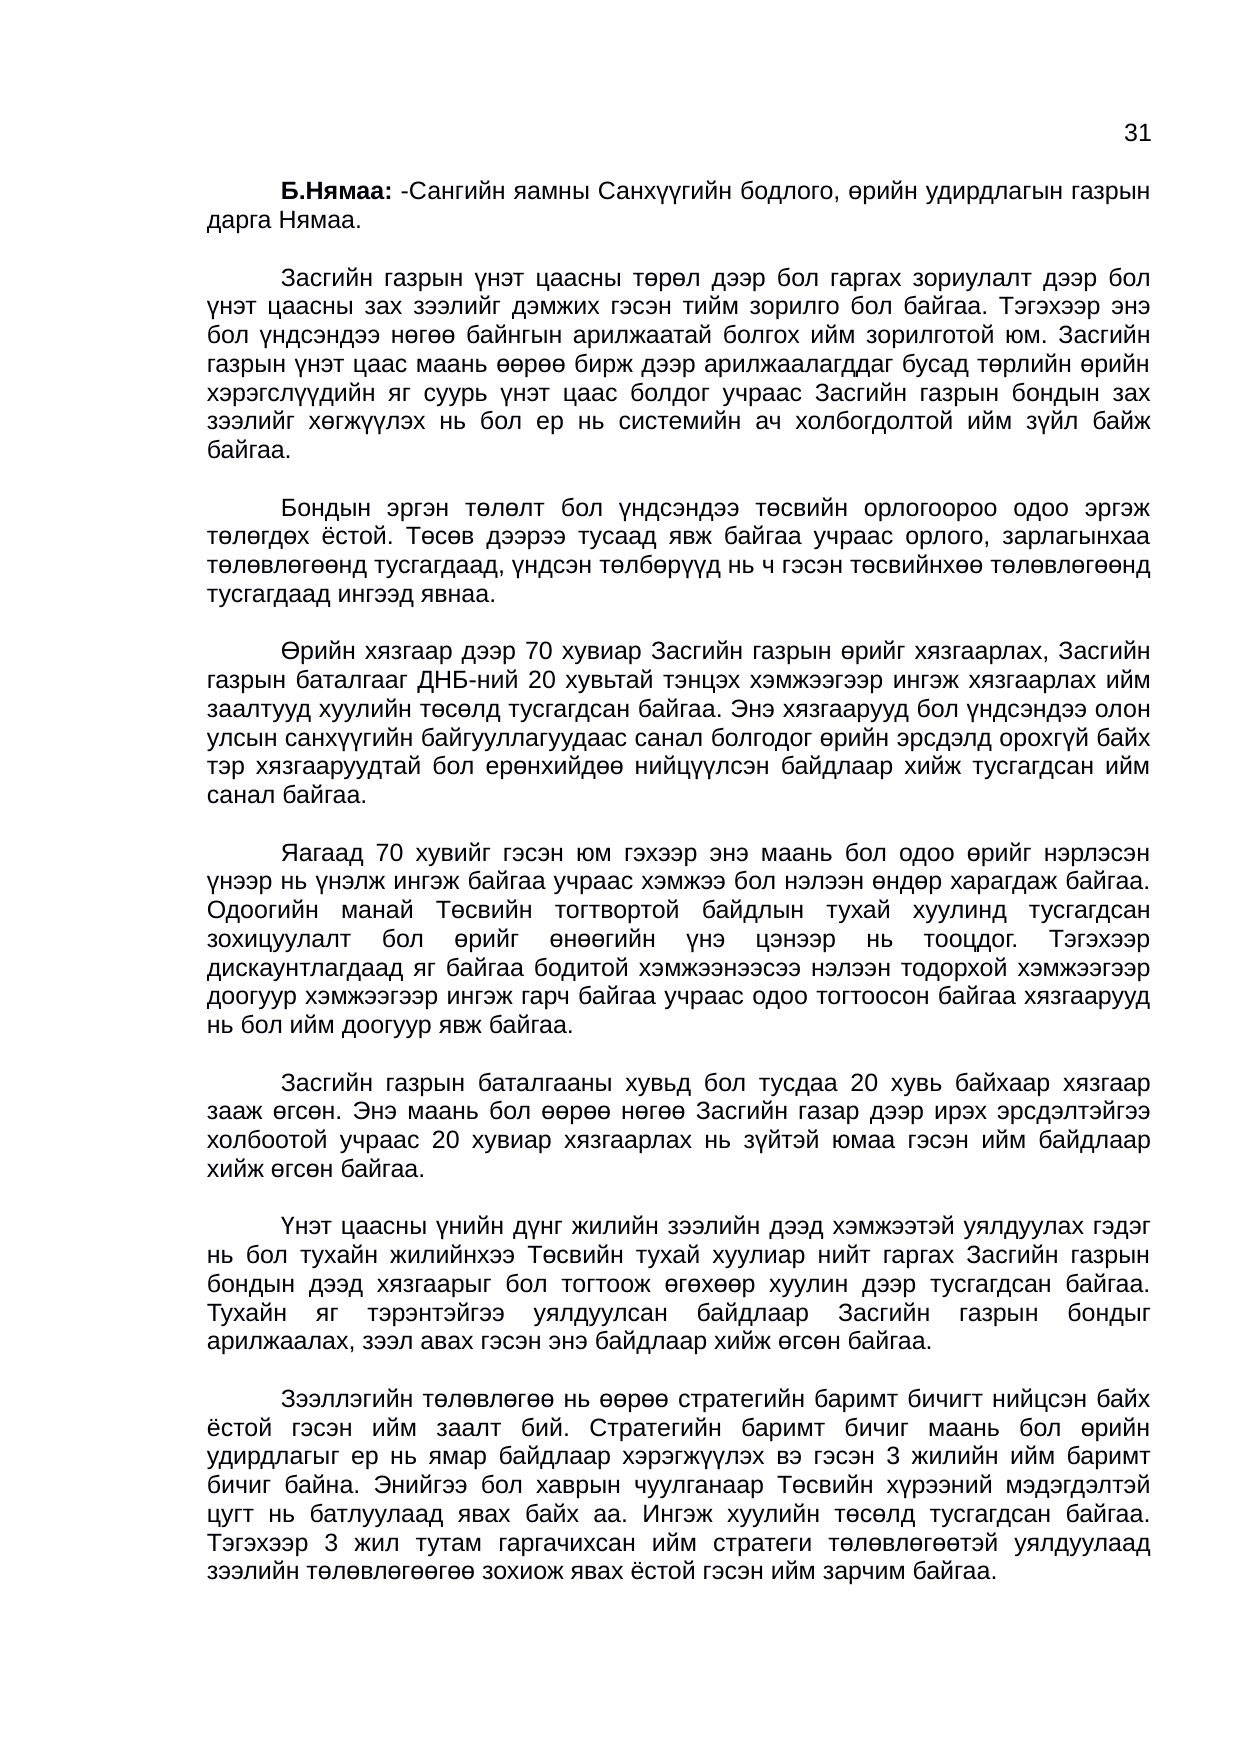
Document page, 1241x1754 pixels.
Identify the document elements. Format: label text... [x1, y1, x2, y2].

text Бондын эргэн төлөлт бол үндсэндээ төсвийн орлогоороо одоо эргэж төлөгдөх ёстой. Төсөв дээрээ тусаад явж байгаа учраас орлого, зарлагынхаа төлөвлөгөөнд тусгагдаад, үндсэн төлбөрүүд нь ч гэсэн төсвийнхөө төлөвлөгөөнд тусгагдаад ингээд явнаа. [207, 493, 1152, 608]
text Засгийн газрын баталгааны хувьд бол тусдаа 20 хувь байхаар хязгаар зааж өгсөн. Энэ маань бол өөрөө нөгөө Засгийн газар дээр ирэх эрсдэлтэйгээ холбоотой учраас 20 хувиар хязгаарлах нь зүйтэй юмаа гэсэн ийм байдлаар хийж өгсөн байгаа. [207, 1068, 1152, 1183]
text Засгийн газрын үнэт цаасны төрөл дээр бол гаргах зориулалт дээр бол үнэт цаасны зах зээлийг дэмжих гэсэн тийм зорилго бол байгаа. Тэгэхээр энэ бол үндсэндээ нөгөө байнгын арилжаатай болгох ийм зорилготой юм. Засгийн газрын үнэт цаас маань өөрөө бирж дээр арилжаалагддаг бусад төрлийн өрийн хэрэгслүүдийн яг суурь үнэт цаас болдог учраас Засгийн газрын бондын зах зээлийг хөгжүүлэх нь бол ер нь системийн ач холбогдолтой ийм зүйл байж байгаа. [207, 263, 1152, 464]
text Өрийн хязгаар дээр 70 хувиар Засгийн газрын өрийг хязгаарлах, Засгийн газрын баталгааг ДНБ-ний 20 хувьтай тэнцэх хэмжээгээр ингэж хязгаарлах ийм заалтууд хуулийн төсөлд тусгагдсан байгаа. Энэ хязгаарууд бол үндсэндээ олон улсын санхүүгийн байгууллагуудаас санал болгодог өрийн эрсдэлд орохгүй байх тэр хязгааруудтай бол ерөнхийдөө нийцүүлсэн байдлаар хийж тусгагдсан ийм санал байгаа. [207, 636, 1152, 809]
text Зээллэгийн төлөвлөгөө нь өөрөө стратегийн баримт бичигт нийцсэн байх ёстой гэсэн ийм заалт бий. Стратегийн баримт бичиг маань бол өрийн удирдлагыг ер нь ямар байдлаар хэрэгжүүлэх вэ гэсэн 3 жилийн ийм баримт бичиг байна. Энийгээ бол хаврын чуулганаар Төсвийн хүрээний мэдэгдэлтэй цугт нь батлуулаад явах байх аа. Ингэж хуулийн төсөлд тусгагдсан байгаа. Тэгэхээр 3 жил тутам гаргачихсан ийм стратеги төлөвлөгөөтэй уялдуулаад зээлийн төлөвлөгөөгөө зохиож явах ёстой гэсэн ийм зарчим байгаа. [207, 1384, 1152, 1585]
text Үнэт цаасны үнийн дүнг жилийн зээлийн дээд хэмжээтэй уялдуулах гэдэг нь бол тухайн жилийнхээ Төсвийн тухай хуулиар нийт гаргах Засгийн газрын бондын дээд хязгаарыг бол тогтоож өгөхөөр хуулин дээр тусгагдсан байгаа. Тухайн яг тэрэнтэйгээ уялдуулсан байдлаар Засгийн газрын бондыг арилжаалах, зээл авах гэсэн энэ байдлаар хийж өгсөн байгаа. [207, 1211, 1152, 1355]
text Б.Нямаа: -Сангийн яамны Санхүүгийн бодлого, өрийн удирдлагын газрын дарга Нямаа. [207, 176, 1152, 234]
text Яагаад 70 хувийг гэсэн юм гэхээр энэ маань бол одоо өрийг нэрлэсэн үнээр нь үнэлж ингэж байгаа учраас хэмжээ бол нэлээн өндөр харагдаж байгаа. Одоогийн манай Төсвийн тогтвортой байдлын тухай хуулинд тусгагдсан зохицуулалт бол өрийг өнөөгийн үнэ цэнээр нь тооцдог. Тэгэхээр дискаунтлагдаад яг байгаа бодитой хэмжээнээсээ нэлээн тодорхой хэмжээгээр доогуур хэмжээгээр ингэж гарч байгаа учраас одоо тогтоосон байгаа хязгаарууд нь бол ийм доогуур явж байгаа. [207, 838, 1152, 1039]
